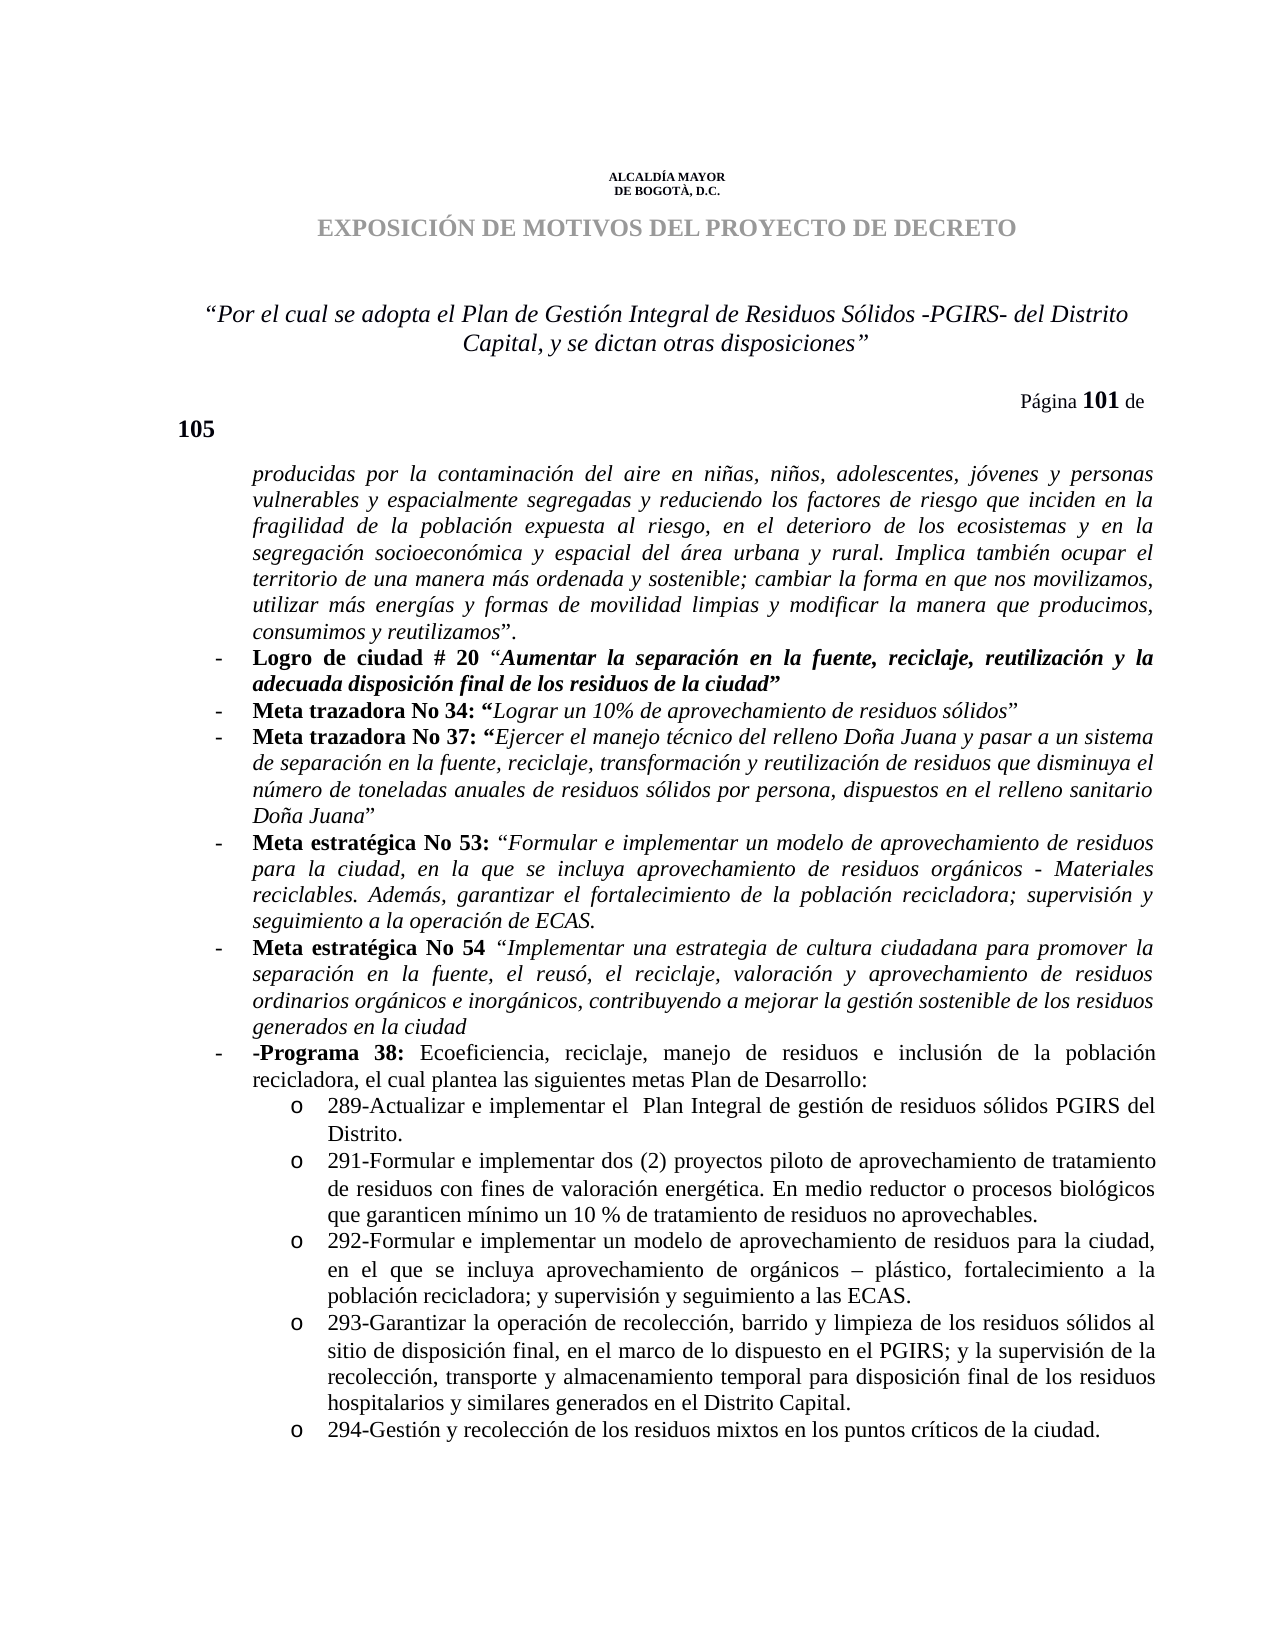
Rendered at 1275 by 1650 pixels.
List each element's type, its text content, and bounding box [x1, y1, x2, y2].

list 291-Formular e implementar dos (2) proyectos piloto de aprovechamiento de tratamiento de residuos con fines de valoración energética. En medio reductor o procesos biológicos que garanticen mínimo un 10 % de tratamiento de residuos no aprovechables. [290, 1147, 1157, 1228]
list Meta estratégica No 54 “Implementar una estrategia de cultura ciudadana para promover la separación en la fuente, el reusó, el reciclaje, valoración y aprovechamiento de residuos ordinarios orgánicos e inorgánicos, contribuyendo a mejorar la gestión sostenible de los residuos generados en la ciudad [215, 934, 1157, 1039]
list Logro de ciudad # 20 “Aumentar la separación en la fuente, reciclaje, reutilización y la adecuada disposición final de los residuos de la ciudad” [215, 644, 1157, 697]
list 292-Formular e implementar un modelo de aprovechamiento de residuos para la ciudad, en el que se incluya aprovechamiento de orgánicos – plástico, fortalecimiento a la población recicladora; y supervisión y seguimiento a las ECAS. [290, 1228, 1157, 1308]
list 289-Actualizar e implementar el Plan Integral de gestión de residuos sólidos PGIRS del Distrito. [290, 1092, 1157, 1147]
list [215, 459, 1157, 644]
list Meta estratégica No 53: “Formular e implementar un modelo de aprovechamiento de residuos para la ciudad, en la que se incluya aprovechamiento de residuos orgánicos - Materiales reciclables. Además, garantizar el fortalecimiento de la población recicladora; supervisión y seguimiento a la operación de ECAS. [215, 828, 1157, 934]
list 293-Garantizar la operación de recolección, barrido y limpieza de los residuos sólidos al sitio de disposición final, en el marco de lo dispuesto en el PGIRS; y la supervisión de la recolección, transporte y almacenamiento temporal para disposición final de los residuos hospitalarios y similares generados en el Distrito Capital. [290, 1308, 1157, 1416]
list 294-Gestión y recolección de los residuos mixtos en los puntos críticos de la ciudad. [290, 1416, 1157, 1444]
list Meta trazadora No 37: “Ejercer el manejo técnico del relleno Doña Juana y pasar a un sistema de separación en la fuente, reciclaje, transformación y reutilización de residuos que disminuya el número de toneladas anuales de residuos sólidos por persona, dispuestos en el relleno sanitario Doña Juana” [215, 723, 1157, 828]
list Meta trazadora No 34: “Lograr un 10% de aprovechamiento de residuos sólidos” [215, 697, 1157, 723]
list -Programa 38: Ecoeficiencia, reciclaje, manejo de residuos e inclusión de la población recicladora, el cual plantea las siguientes metas Plan de Desarrollo: [215, 1039, 1157, 1092]
